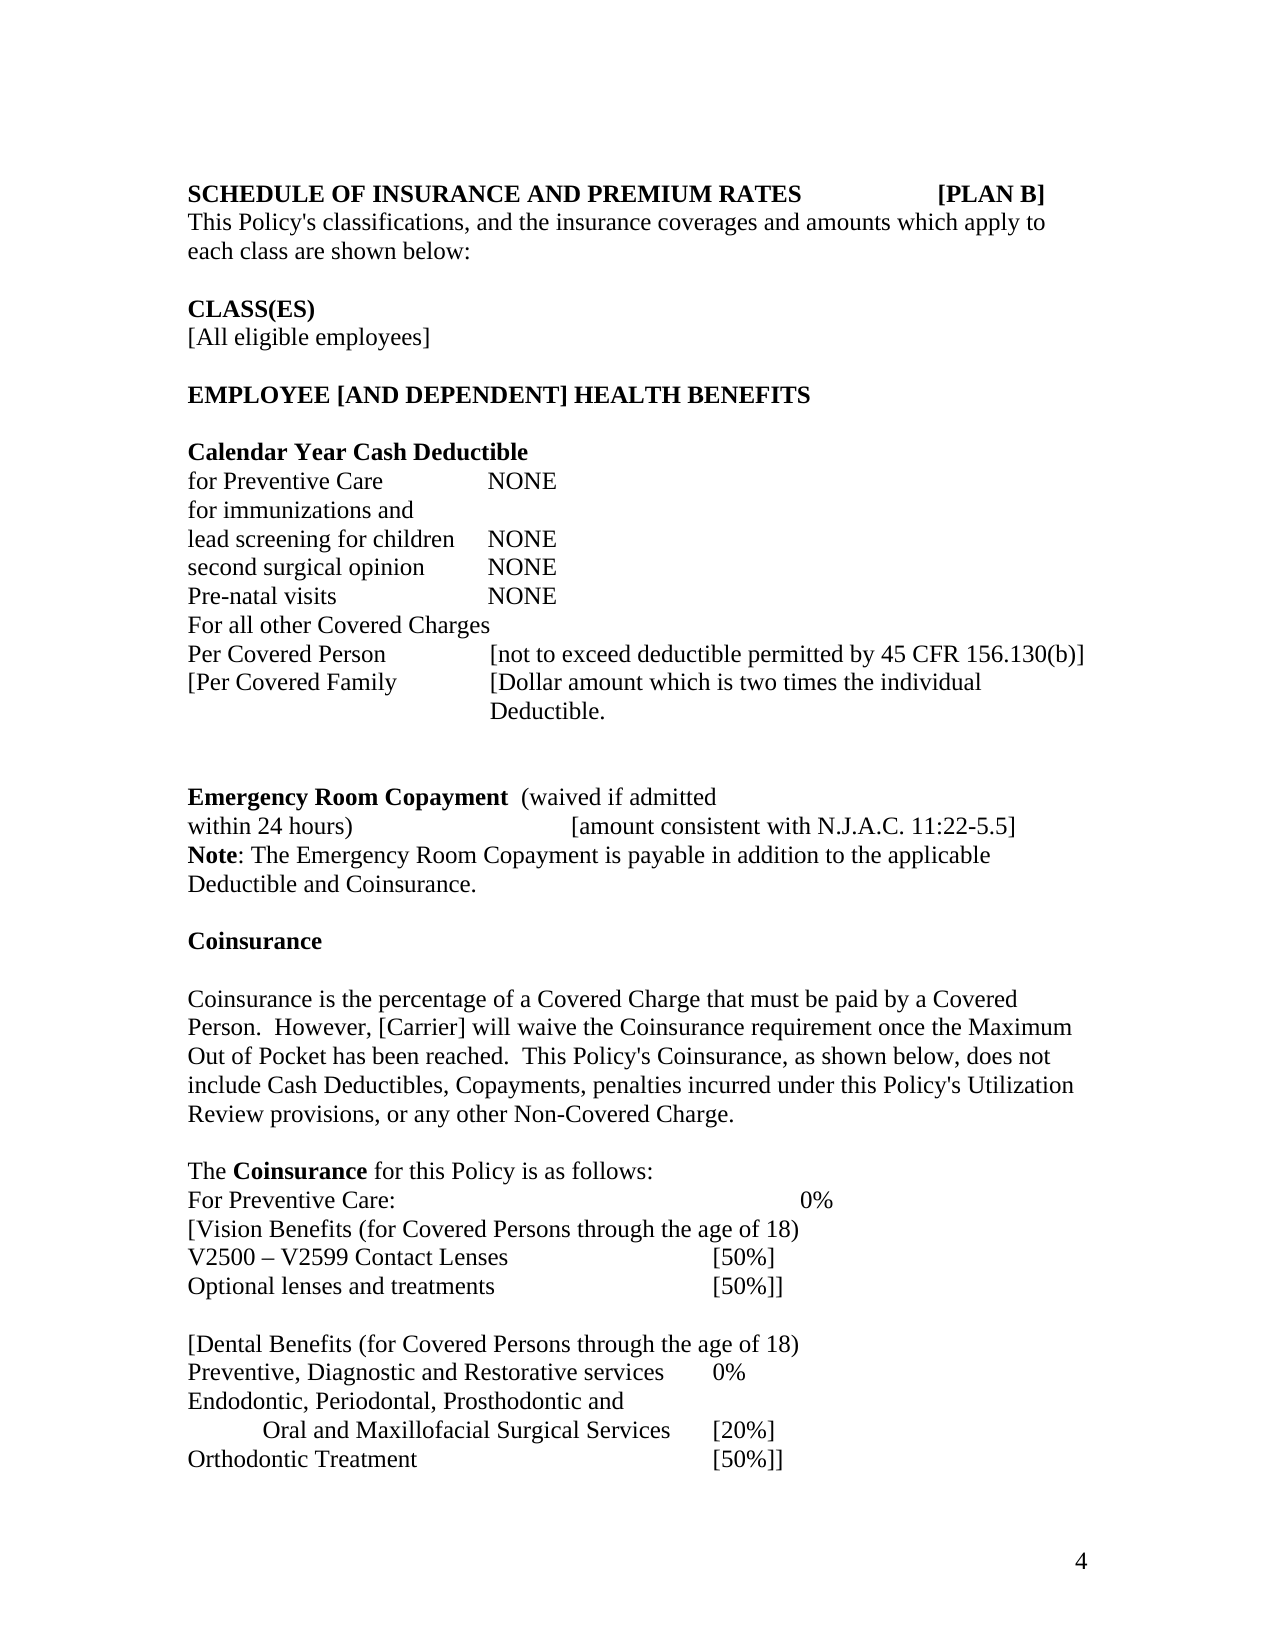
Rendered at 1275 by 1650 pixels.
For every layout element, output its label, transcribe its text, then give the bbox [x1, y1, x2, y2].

text Per Covered Person [not to exceed deductible permitted by 45 CFR 156.130(b)] [187, 639, 1087, 667]
text Calendar Year Cash Deductible [187, 437, 1087, 466]
text This Policy's classifications, and the insurance coverages and amounts which apply to each class are shown below: [187, 207, 1087, 265]
text For all other Covered Charges [187, 610, 1087, 639]
text SCHEDULE OF INSURANCE AND PREMIUM RATES [PLAN B] [187, 179, 1087, 207]
text The Coinsurance for this Policy is as follows: [187, 1156, 1087, 1185]
text Pre-natal visits NONE [187, 581, 1087, 610]
text Coinsurance [187, 926, 1087, 955]
text Optional lenses and treatments [50%]] [187, 1271, 1087, 1300]
text EMPLOYEE [AND DEPENDENT] HEALTH BENEFITS [187, 380, 1087, 409]
text Deductible. [487, 696, 1139, 725]
text CLASS(ES) [187, 294, 1087, 322]
text [Per Covered Family [Dollar amount which is two times the individual [187, 667, 1087, 696]
text [Vision Benefits (for Covered Persons through the age of 18) [187, 1214, 1087, 1242]
text Coinsurance is the percentage of a Covered Charge that must be paid by a Covered Person. However, [Carrier] will waive the Coinsurance requirement once the Maximum Out of Pocket has been reached. This Policy's Coinsurance, as shown below, does not include Cash Deductibles, Copayments, penalties incurred under this Policy's Utilization Review provisions, or any other Non-Covered Charge. [187, 984, 1087, 1127]
text Oral and Maxillofacial Surgical Services [20%] [187, 1415, 1087, 1444]
text Orthodontic Treatment [50%]] [187, 1444, 1087, 1472]
text Preventive, Diagnostic and Restorative services 0% [187, 1357, 1087, 1386]
text Emergency Room Copayment (waived if admitted [187, 782, 1087, 811]
text [Dental Benefits (for Covered Persons through the age of 18) [187, 1329, 1087, 1357]
text second surgical opinion NONE [187, 552, 1087, 581]
text [All eligible employees] [187, 322, 1087, 351]
text V2500 – V2599 Contact Lenses [50%] [187, 1242, 1087, 1271]
text Note: The Emergency Room Copayment is payable in addition to the applicable Deductible and Coinsurance. [187, 840, 1087, 897]
text for Preventive Care NONE [187, 466, 1087, 495]
text for immunizations and [187, 495, 1087, 524]
text Endodontic, Periodontal, Prosthodontic and [187, 1386, 1087, 1415]
text within 24 hours) [amount consistent with N.J.A.C. 11:22-5.5] [187, 811, 1087, 840]
text lead screening for children NONE [187, 524, 1087, 552]
text For Preventive Care: 0% [187, 1185, 1087, 1214]
